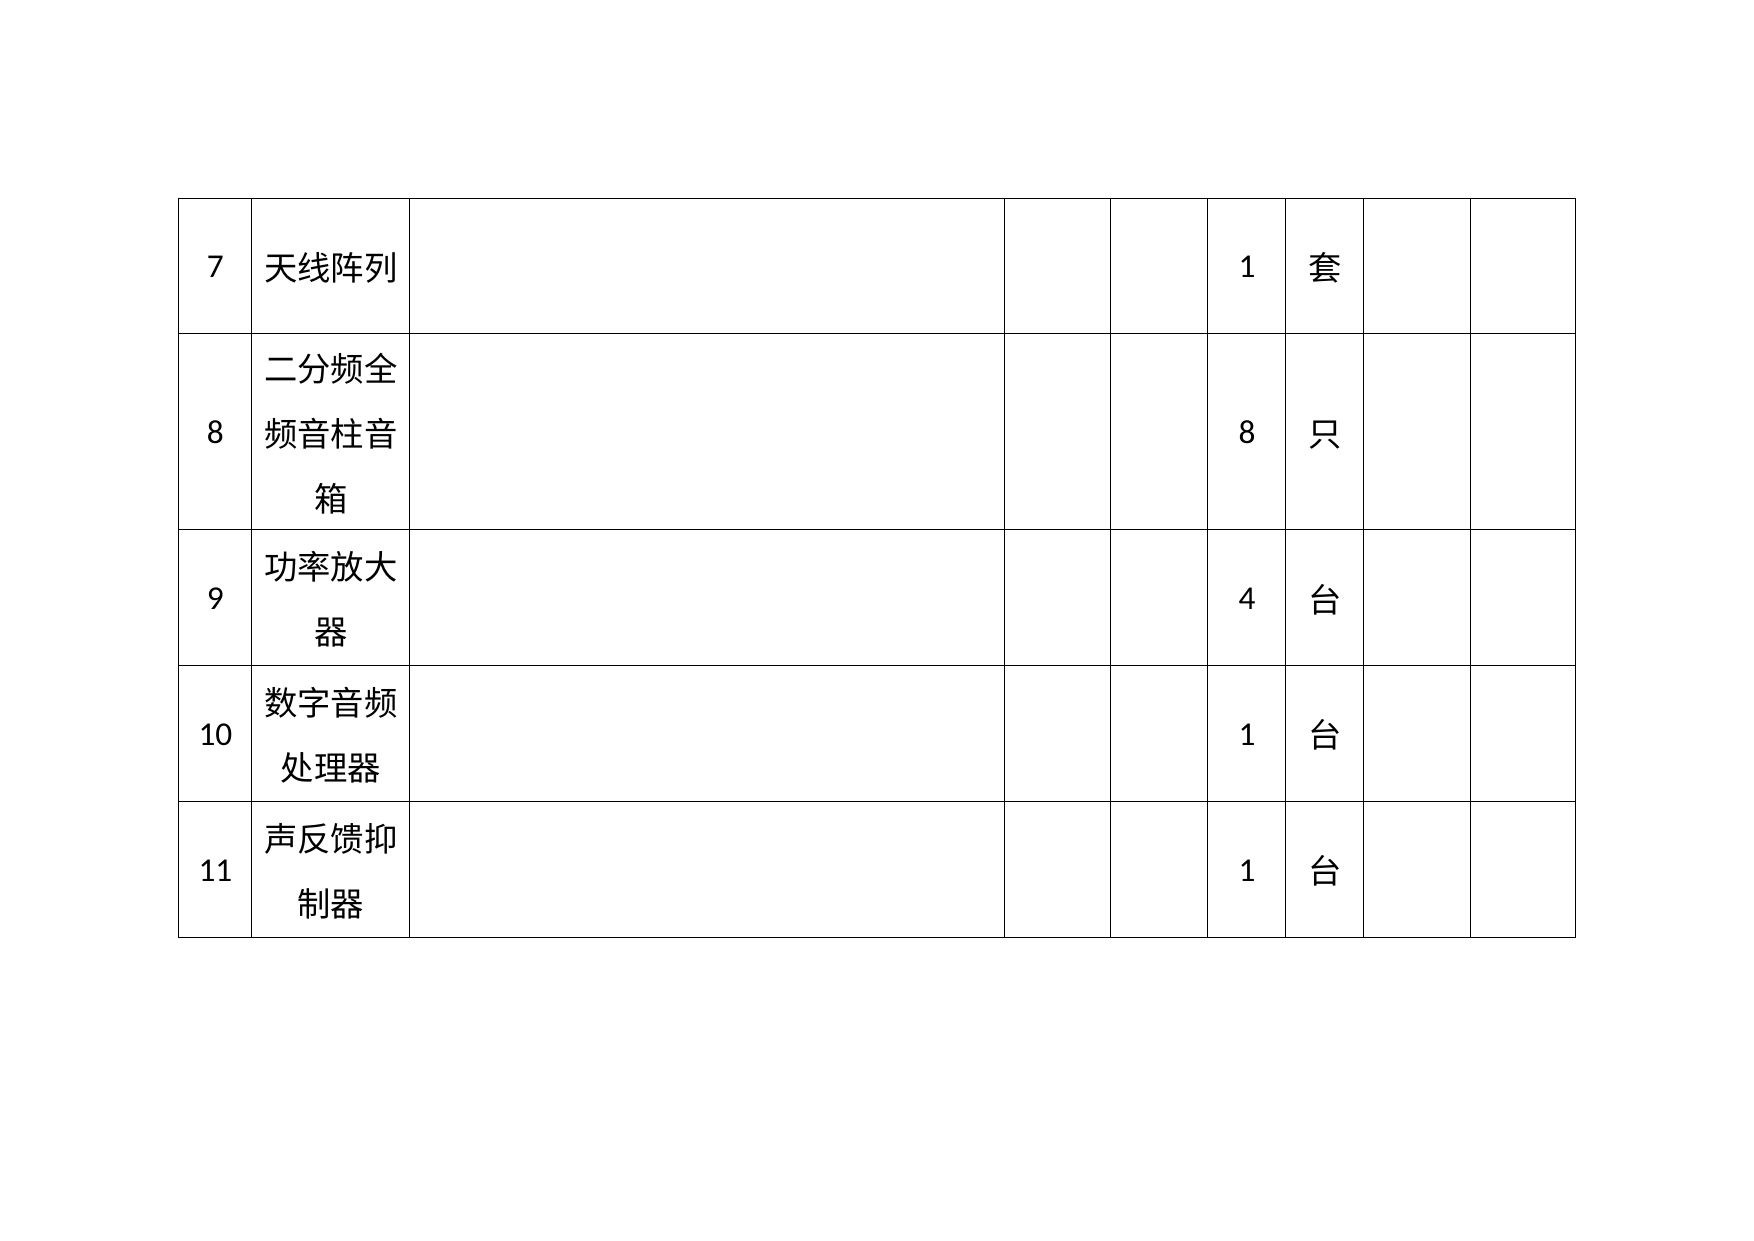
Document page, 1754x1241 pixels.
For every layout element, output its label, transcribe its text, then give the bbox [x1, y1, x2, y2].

table_cell 声反馈抑制器 [252, 802, 409, 937]
table_cell 套 [1286, 199, 1363, 333]
table_cell 8 [1208, 334, 1285, 529]
table_cell [410, 666, 1004, 801]
table_cell 8 [179, 334, 251, 529]
table_cell [1471, 530, 1575, 665]
table_cell [1005, 802, 1110, 937]
table_cell [1111, 802, 1207, 937]
table_cell [1471, 666, 1575, 801]
table_cell [1111, 199, 1207, 333]
table_cell [1364, 334, 1470, 529]
table_cell [1364, 666, 1470, 801]
table_cell [1364, 199, 1470, 333]
table_cell 10 [179, 666, 251, 801]
table_cell [410, 802, 1004, 937]
table_cell 台 [1286, 530, 1363, 665]
table_cell [410, 530, 1004, 665]
table_cell [1005, 530, 1110, 665]
table_cell 只 [1286, 334, 1363, 529]
table_cell 台 [1286, 666, 1363, 801]
table_cell [410, 199, 1004, 333]
table_cell 数字音频处理器 [252, 666, 409, 801]
table_cell 功率放大器 [252, 530, 409, 665]
table_cell [1471, 199, 1575, 333]
table_cell 11 [179, 802, 251, 937]
table_cell 1 [1208, 802, 1285, 937]
table_cell [1364, 530, 1470, 665]
table_cell [1005, 666, 1110, 801]
table_cell 7 [179, 199, 251, 333]
table_cell [410, 334, 1004, 529]
table_cell 1 [1208, 666, 1285, 801]
table_cell [1471, 334, 1575, 529]
table_cell [1005, 199, 1110, 333]
table_cell 4 [1208, 530, 1285, 665]
table_cell 二分频全频音柱音箱 [252, 334, 409, 529]
table_cell 台 [1286, 802, 1363, 937]
table_cell [1471, 802, 1575, 937]
table_cell [1111, 334, 1207, 529]
table_cell [1111, 530, 1207, 665]
table_cell 9 [179, 530, 251, 665]
table_cell 天线阵列 [252, 199, 409, 333]
table_cell [1005, 334, 1110, 529]
table_cell 1 [1208, 199, 1285, 333]
table_cell [1111, 666, 1207, 801]
table_cell [1364, 802, 1470, 937]
